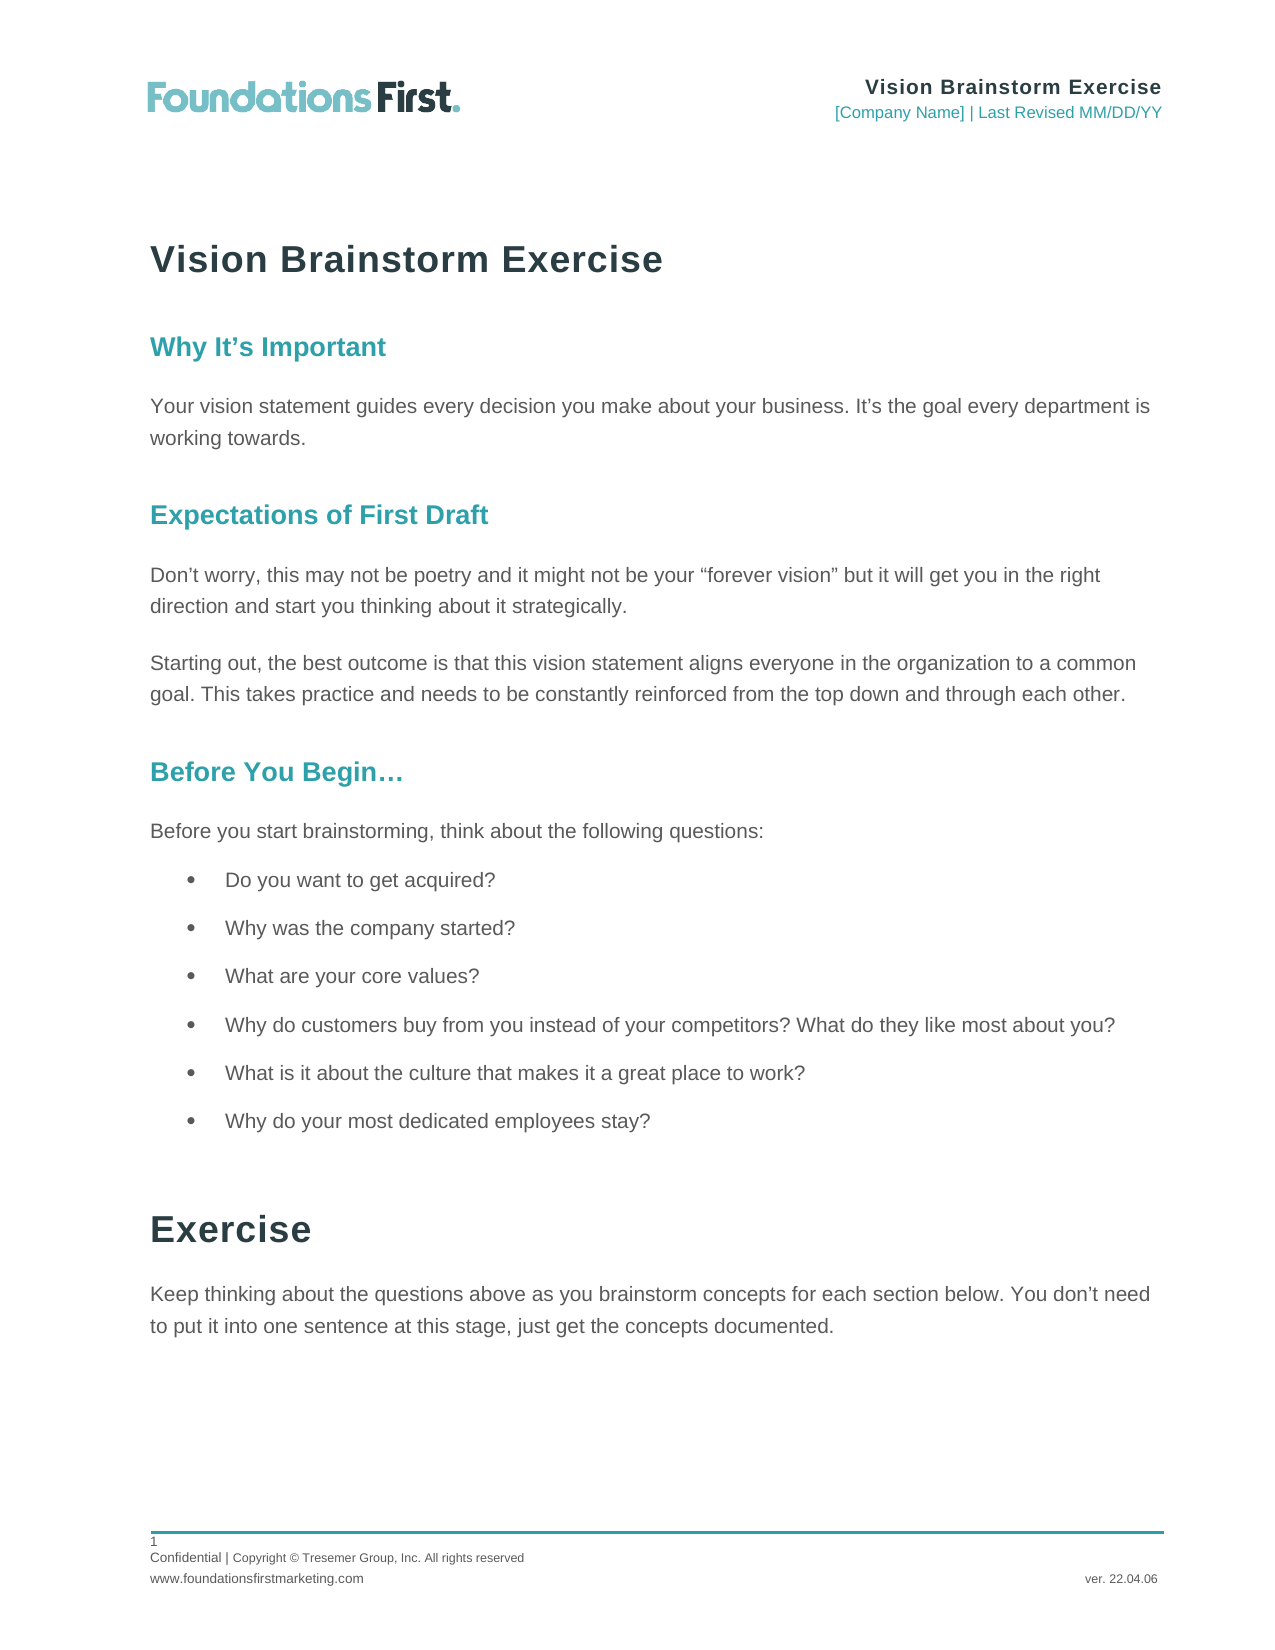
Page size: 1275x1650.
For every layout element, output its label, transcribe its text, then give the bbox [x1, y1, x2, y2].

list Do you want to get acquired? [187, 868, 1162, 892]
subtitle Exercise [150, 1207, 1162, 1250]
text Don’t worry, this may not be poetry and it might not be your “forever vision” but it will get you in the right direction and start you thinking about it strategically. [150, 556, 1162, 618]
picture [85, 35, 521, 153]
text Keep thinking about the questions above as you brainstorm concepts for each section below. You don’t need to put it into one sentence at this stage, just get the concepts documented. [150, 1275, 1162, 1337]
list What is it about the culture that makes it a great place to work? [187, 1061, 1162, 1085]
subtitle Expectations of First Draft [150, 499, 1162, 531]
text Before you start brainstorming, think about the following questions: [150, 812, 1162, 843]
subtitle Why It’s Important [150, 331, 1162, 362]
list Why do customers buy from you instead of your competitors? What do they like most about you? [187, 1012, 1162, 1037]
list Why do your most dedicated employees stay? [187, 1109, 1162, 1133]
text Starting out, the best outcome is that this vision statement aligns everyone in the organization to a common goal. This takes practice and needs to be constantly reinforced from the top down and through each other. [150, 643, 1162, 706]
text Your vision statement guides every decision you make about your business. It’s the goal every department is working towards. [150, 387, 1162, 449]
subtitle Vision Brainstorm Exercise [150, 237, 1162, 281]
subtitle Before You Begin… [150, 756, 1162, 787]
list Why was the company started? [187, 916, 1162, 940]
list What are your core values? [187, 964, 1162, 988]
